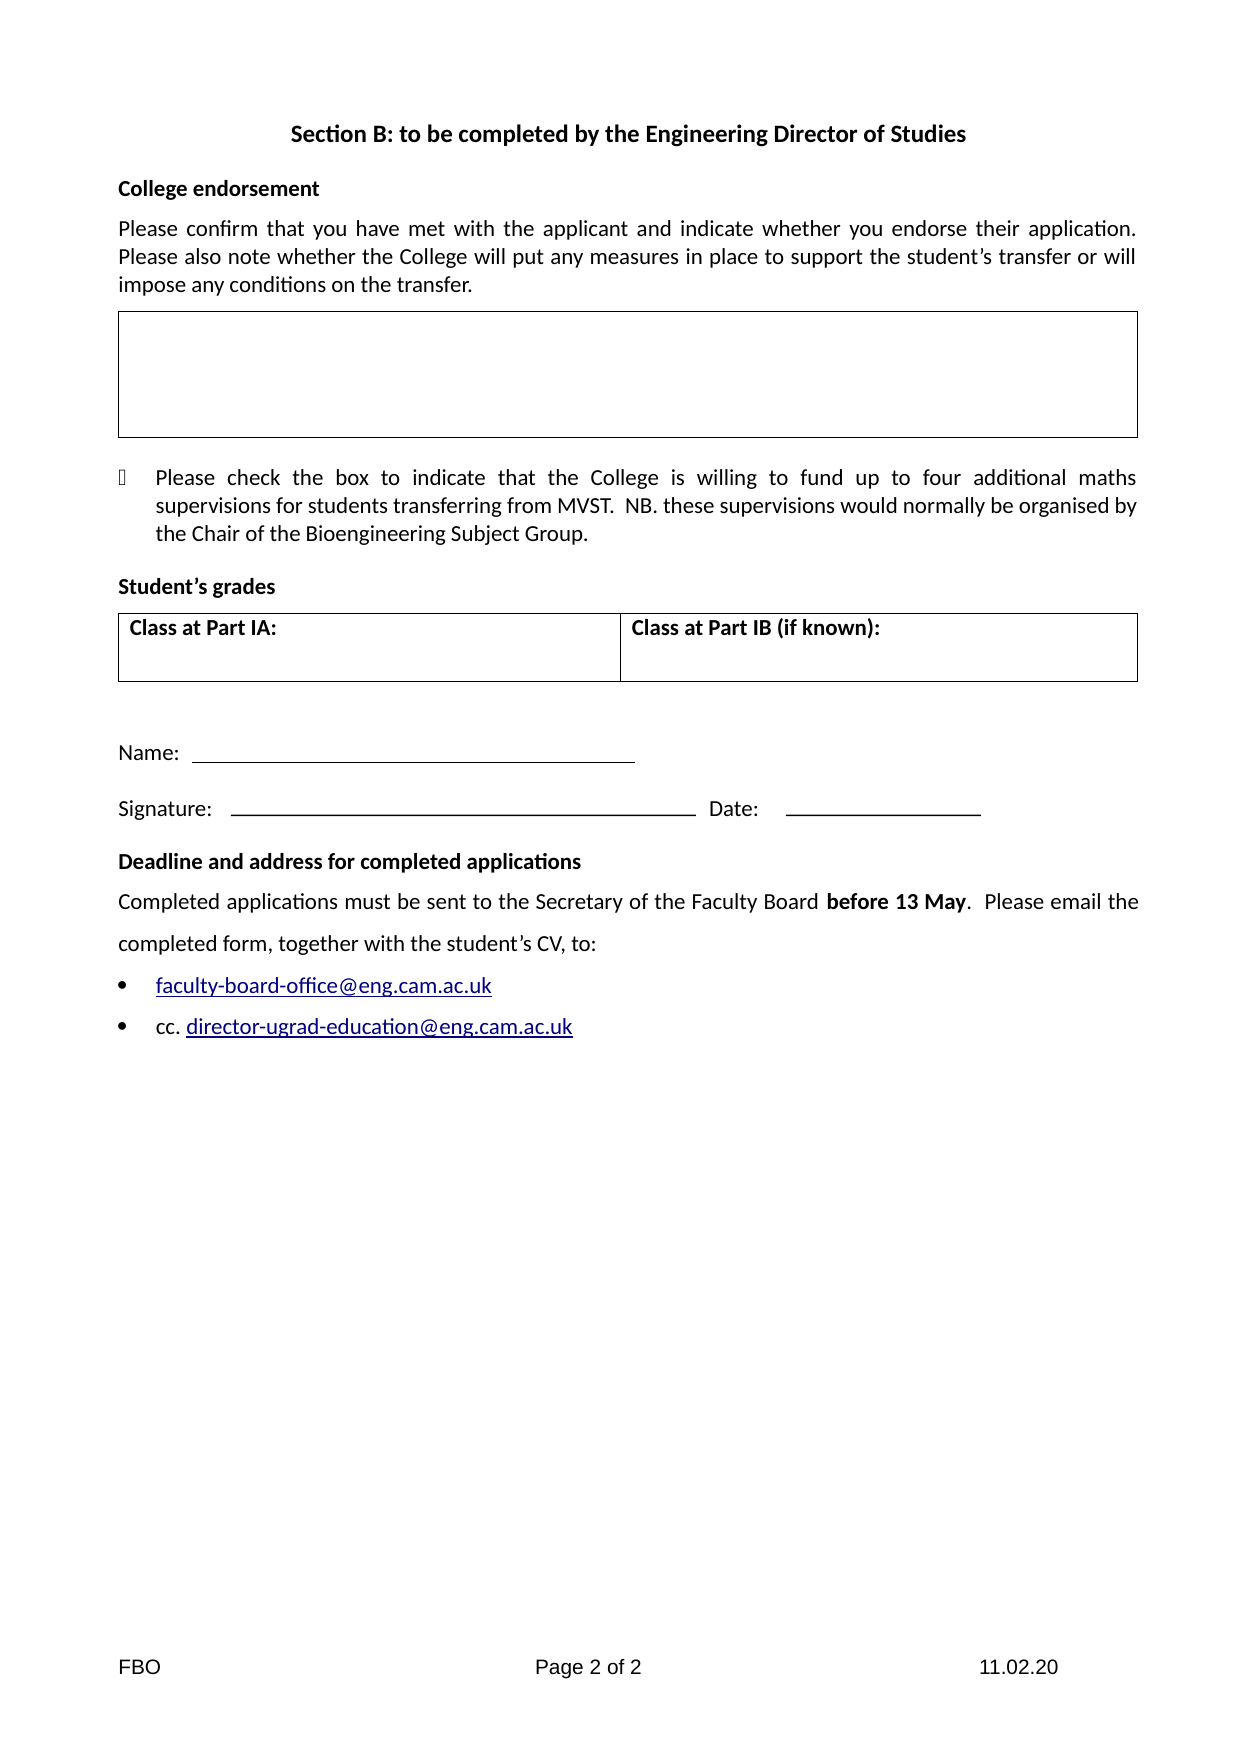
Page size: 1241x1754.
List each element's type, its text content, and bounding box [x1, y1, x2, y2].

text Name: [118, 738, 1139, 766]
table_header Class at Part IB (if known): [621, 614, 1137, 681]
table_header [119, 312, 1137, 437]
list faculty-board-office@eng.cam.ac.uk [118, 971, 1139, 999]
text Signature: Date: [118, 794, 1139, 822]
list Please check the box to indicate that the College is willing to fund up to four additional maths supervisions for students transferring from MVST. NB. these supervisions would normally be organised by the Chair of the Bioengineering Subject Group. [118, 463, 1139, 547]
subtitle Section B: to be completed by the Engineering Director of Studies [118, 118, 1139, 149]
list cc. director-ugrad-education@eng.cam.ac.uk [118, 1012, 1139, 1040]
subtitle Deadline and address for completed applications [118, 847, 1139, 875]
table_header Class at Part IA: [119, 614, 620, 681]
subtitle College endorsement [118, 174, 1139, 202]
text Completed applications must be sent to the Secretary of the Faculty Board before 13 May. Please email the completed form, together with the student’s CV, to: [118, 887, 1139, 957]
text Please confirm that you have met with the applicant and indicate whether you endorse their application. Please also note whether the College will put any measures in place to support the student’s transfer or will impose any conditions on the transfer. [118, 214, 1139, 298]
subtitle Student’s grades [118, 572, 1139, 600]
